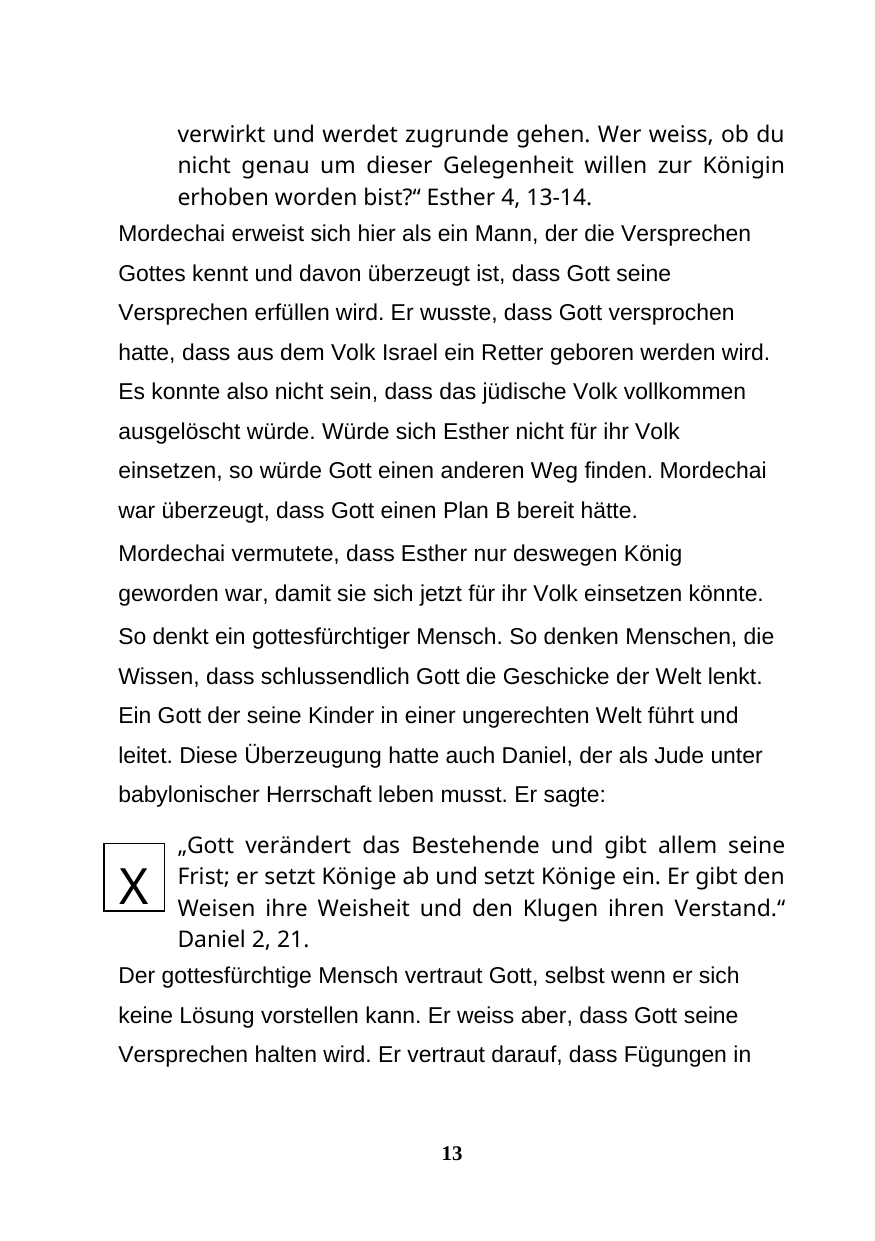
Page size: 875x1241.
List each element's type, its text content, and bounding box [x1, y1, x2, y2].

text „Gott verändert das Bestehende und gibt allem seine Frist; er setzt Könige ab und setzt Könige ein. Er gibt den Weisen ihre Weisheit und den Klugen ihren Verstand.“ Daniel 2, 21. [177, 829, 785, 954]
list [118, 962, 785, 1068]
list So denkt ein gottesfürchtiger Mensch. So denken Menschen, die Wissen, dass schlussendlich Gott die Geschicke der Welt lenkt. Ein Gott der seine Kinder in einer ungerechten Welt führt und leitet. Diese Überzeugung hatte auch Daniel, der als Jude unter babylonischer Herrschaft leben musst. Er sagte: [118, 623, 785, 808]
list Mordechai vermutete, dass Esther nur deswegen König geworden war, damit sie sich jetzt für ihr Volk einsetzen könnte. [118, 540, 785, 606]
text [177, 118, 785, 212]
list Mordechai erweist sich hier als ein Mann, der die Versprechen Gottes kennt und davon überzeugt ist, dass Gott seine Versprechen erfüllen wird. Er wusste, dass Gott versprochen hatte, dass aus dem Volk Israel ein Retter geboren werden wird. Es konnte also nicht sein, dass das jüdische Volk vollkommen ausgelöscht würde. Würde sich Esther nicht für ihr Volk einsetzen, so würde Gott einen anderen Weg finden. Mordechai war überzeugt, dass Gott einen Plan B bereit hätte. [118, 220, 785, 523]
